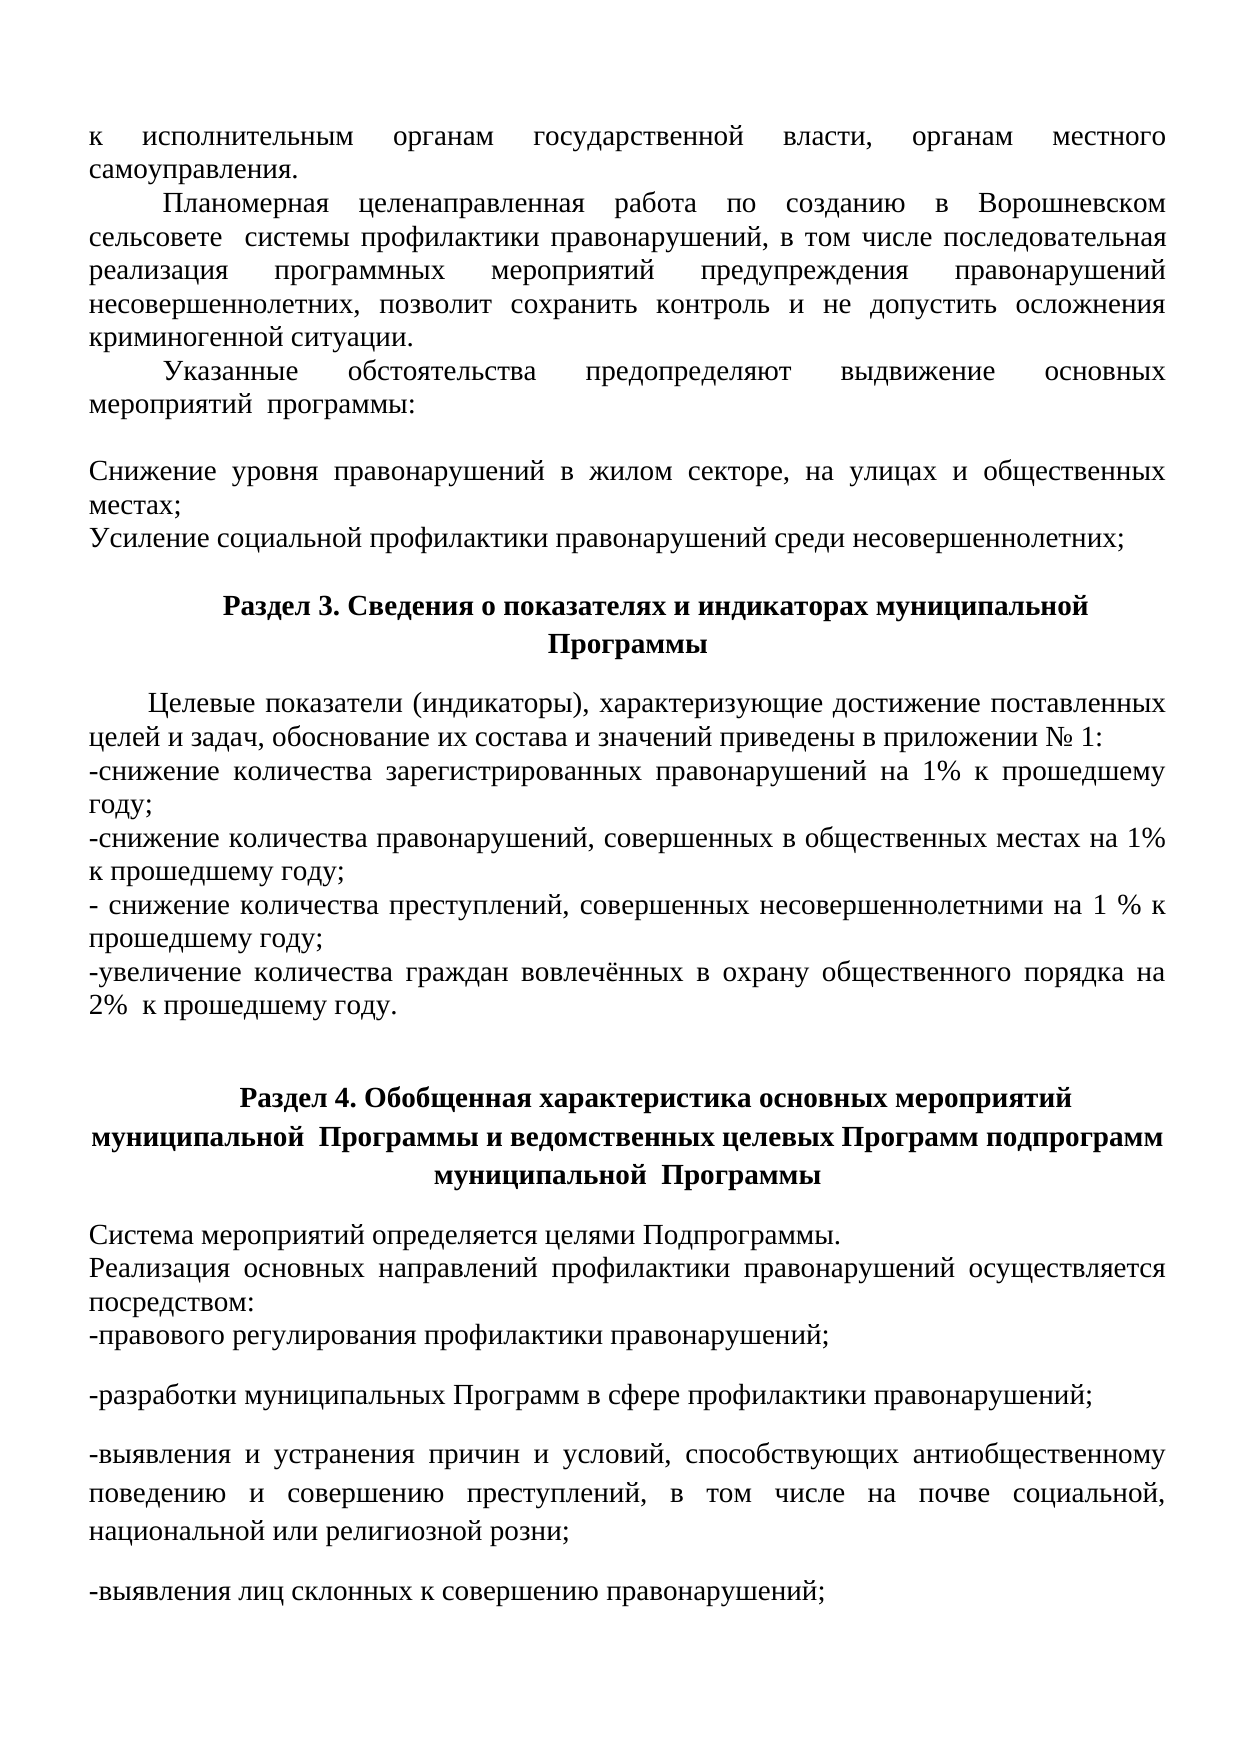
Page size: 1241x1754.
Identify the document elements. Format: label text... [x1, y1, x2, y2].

text -разработки муниципальных Программ в сфере профилактики правонарушений; [89, 1377, 1167, 1410]
text Снижение уровня правонарушений в жилом секторе, на улицах и общественных местах; [89, 453, 1167, 521]
text Целевые показатели (индикаторы), характеризующие достижение поставленных целей и задач, обоснование их состава и значений приведены в приложении № 1: [89, 686, 1167, 753]
text Система мероприятий определяется целями Подпрограммы. [89, 1217, 1167, 1250]
text Планомерная целенаправленная работа по созданию в Ворошневском сельсовете системы профилактики правонарушений, в том числе последовательная реализация программных мероприятий предупреждения правонарушений несовершеннолетних, позволит сохранить контроль и не допустить осложнения криминогенной ситуации. [89, 185, 1167, 353]
text -увеличение количества граждан вовлечённых в охрану общественного порядка на 2% к прошедшему году. [89, 954, 1167, 1021]
text -правового регулирования профилактики правонарушений; [89, 1317, 1167, 1351]
text Усиление социальной профилактики правонарушений среди несовершеннолетних; [89, 521, 1167, 554]
text Реализация основных направлений профилактики правонарушений осуществляется посредством: [89, 1250, 1167, 1317]
text Указанные обстоятельства предопределяют выдвижение основных мероприятий программы: [89, 353, 1167, 420]
text -выявления и устранения причин и условий, способствующих антиобщественному поведению и совершению преступлений, в том числе на почве социальной, национальной или религиозной розни; [89, 1436, 1167, 1547]
text -снижение количества правонарушений, совершенных в общественных местах на 1% к прошедшему году; [89, 820, 1167, 887]
text -выявления лиц склонных к совершению правонарушений; [89, 1573, 1167, 1606]
text -снижение количества зарегистрированных правонарушений на 1% к прошедшему году; [89, 753, 1167, 820]
text Раздел 4. Обобщенная характеристика основных мероприятий муниципальной Программы и ведомственных целевых Программ подпрограмм муниципальной Программы [89, 1080, 1167, 1191]
text - снижение количества преступлений, совершенных несовершеннолетними на 1 % к прошедшему году; [89, 887, 1167, 954]
text Раздел 3. Сведения о показателях и индикаторах муниципальной Программы [89, 588, 1167, 660]
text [89, 118, 1167, 185]
